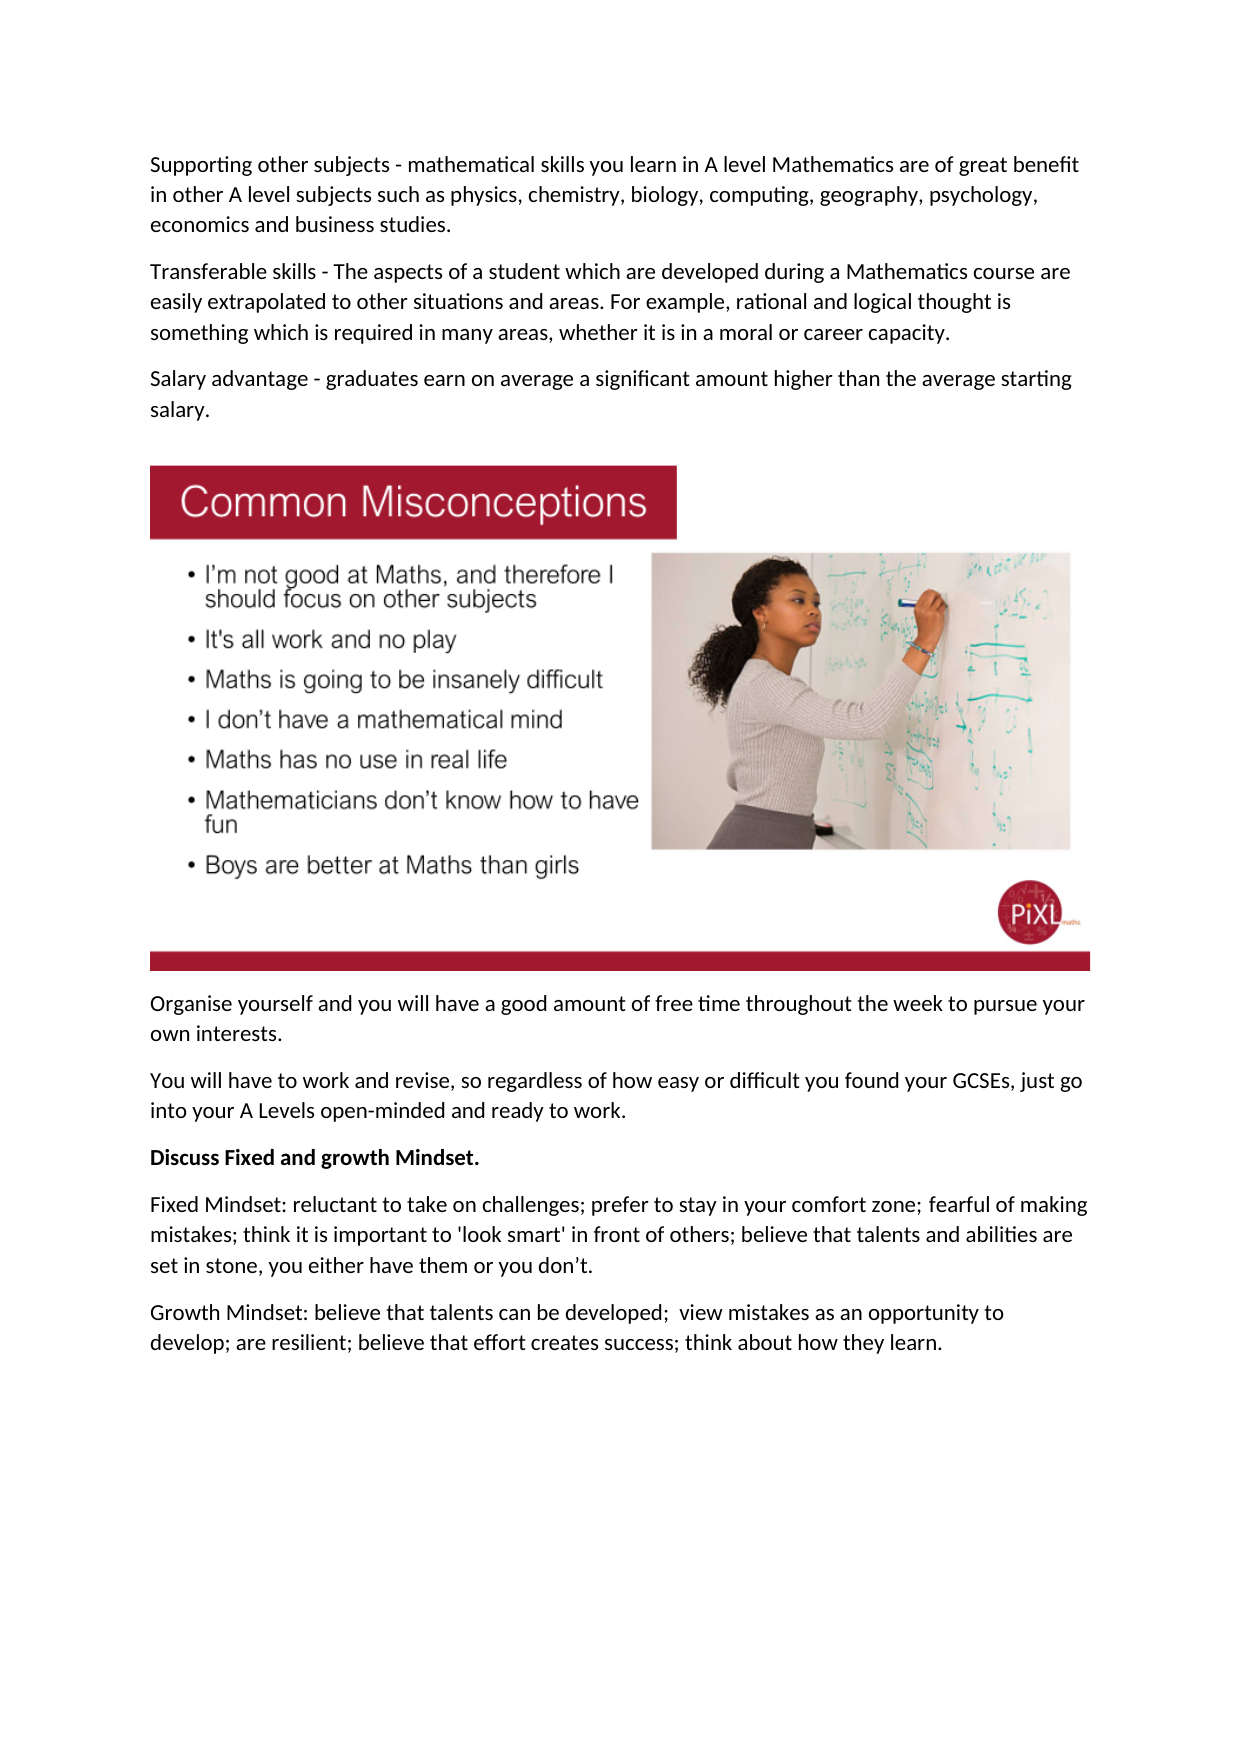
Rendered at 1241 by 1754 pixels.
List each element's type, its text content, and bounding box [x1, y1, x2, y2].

text Transferable skills - The aspects of a student which are developed during a Mathematics course are easily extrapolated to other situations and areas. For example, rational and logical thought is something which is required in many areas, whether it is in a moral or career capacity. [150, 257, 1090, 346]
text You will have to work and revise, so regardless of how easy or difficult you found your GCSEs, just go into your A Levels open-minded and ready to work. [150, 1066, 1090, 1125]
text Growth Mindset: believe that talents can be developed; view mistakes as an opportunity to develop; are resilient; believe that effort creates success; think about how they learn. [150, 1298, 1090, 1356]
text Salary advantage - graduates earn on average a significant amount higher than the average starting salary. [150, 364, 1090, 423]
text Fixed Mindset: reluctant to take on challenges; prefer to stay in your comfort zone; fearful of making mistakes; think it is important to 'look smart' in front of others; believe that talents and abilities are set in stone, you either have them or you don’t. [150, 1190, 1090, 1279]
text Discuss Fixed and growth Mindset. [150, 1143, 1090, 1172]
text Supporting other subjects - mathematical skills you learn in A level Mathematics are of great benefit in other A level subjects such as physics, chemistry, biology, computing, geography, psychology, economics and business studies. [150, 150, 1090, 238]
text Organise yourself and you will have a good amount of free time throughout the week to pursue your own interests. [150, 989, 1090, 1048]
picture [150, 441, 1091, 971]
